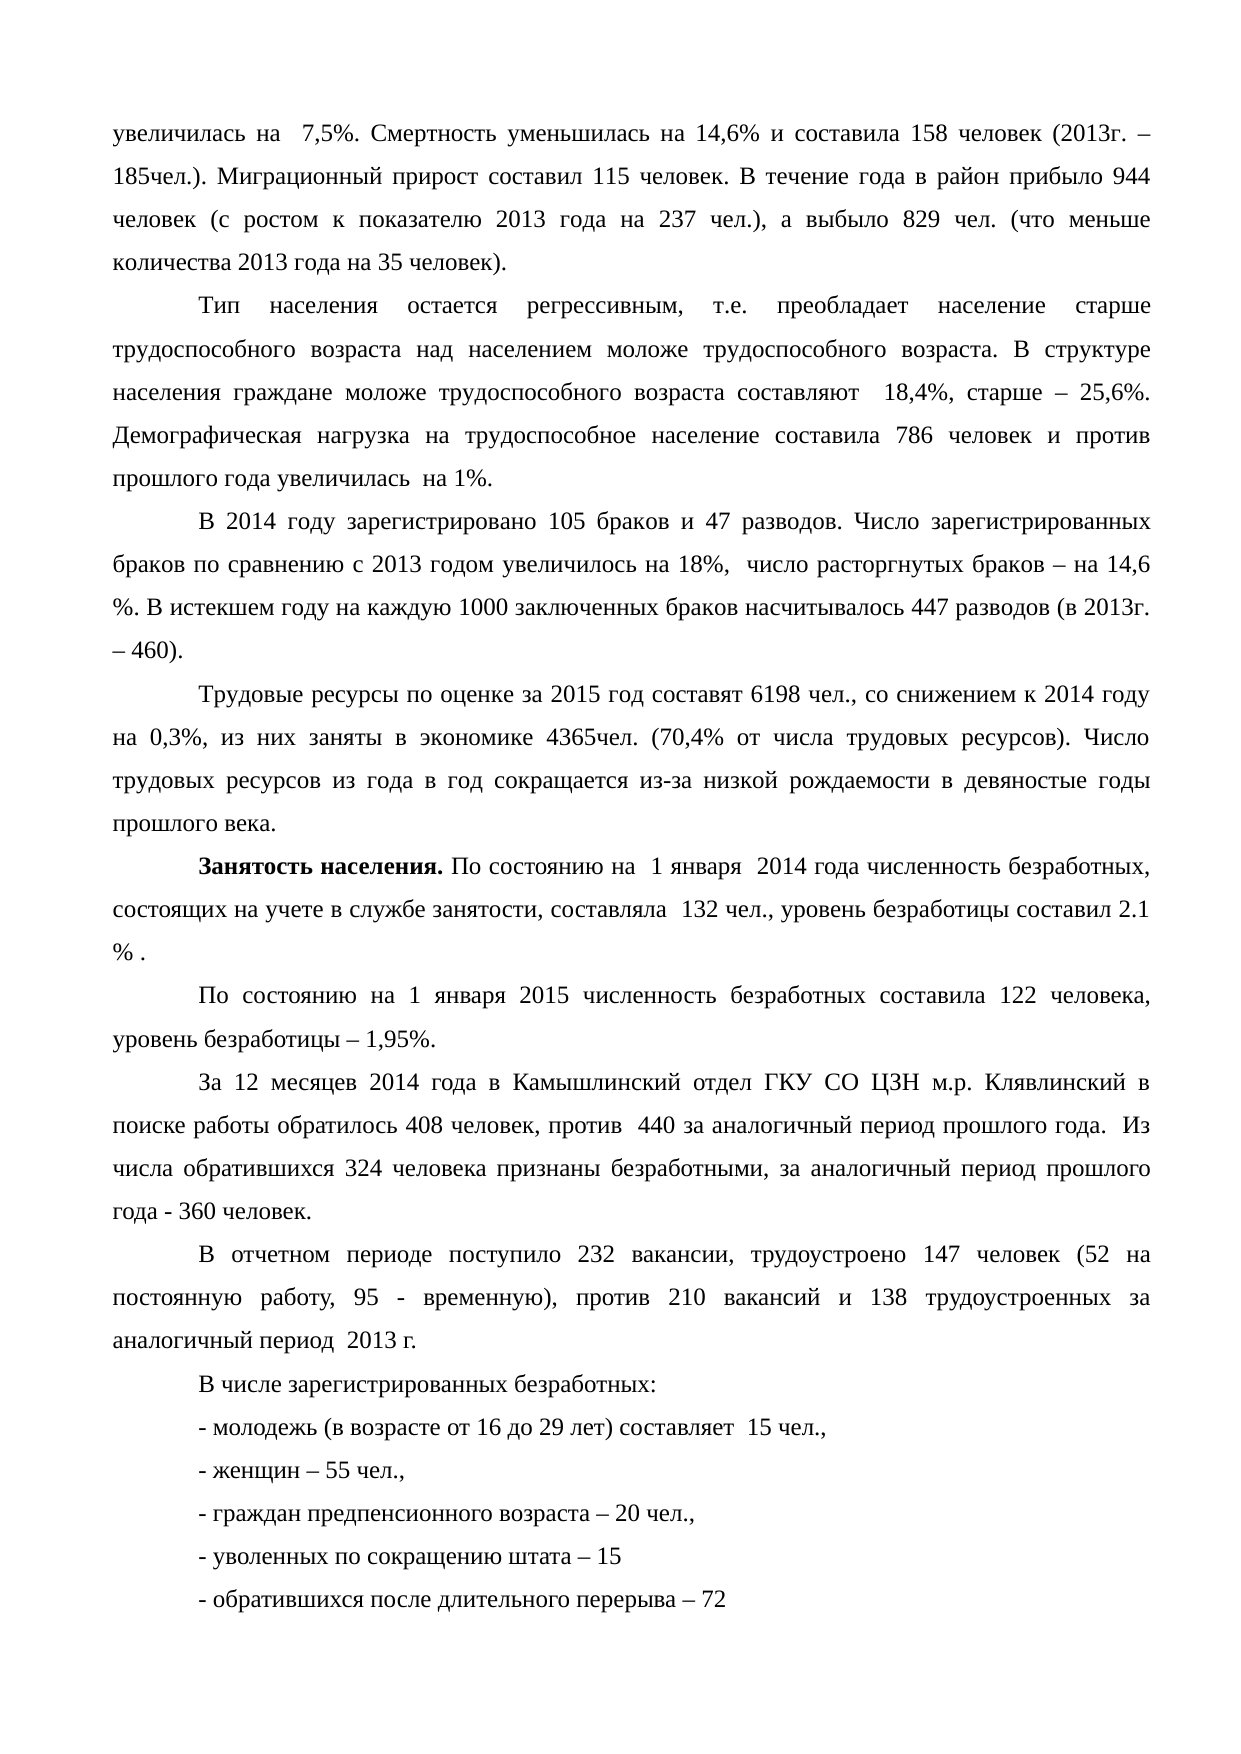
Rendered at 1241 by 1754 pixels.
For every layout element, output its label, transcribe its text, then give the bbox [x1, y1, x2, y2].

text - граждан предпенсионного возраста – 20 чел., [112, 1498, 1152, 1527]
text - обратившихся после длительного перерыва – 72 [112, 1584, 1152, 1613]
text В числе зарегистрированных безработных: [112, 1369, 1152, 1397]
text За 12 месяцев 2014 года в Камышлинский отдел ГКУ СО ЦЗН м.р. Клявлинский в поиске работы обратилось 408 человек, против 440 за аналогичный период прошлого года. Из числа обратившихся 324 человека признаны безработными, за аналогичный период прошлого года - 360 человек. [112, 1067, 1152, 1225]
text - молодежь (в возрасте от 16 до 29 лет) составляет 15 чел., [112, 1412, 1152, 1441]
text Тип населения остается регрессивным, т.е. преобладает население старше трудоспособного возраста над населением моложе трудоспособного возраста. В структуре населения граждане моложе трудоспособного возраста составляют 18,4%, старше – 25,6%. Демографическая нагрузка на трудоспособное население составила 786 человек и против прошлого года увеличилась на 1%. [112, 291, 1152, 492]
text - женщин – 55 чел., [112, 1455, 1152, 1484]
text Трудовые ресурсы по оценке за 2015 год составят 6198 чел., со снижением к 2014 году на 0,3%, из них заняты в экономике 4365чел. (70,4% от числа трудовых ресурсов). Число трудовых ресурсов из года в год сокращается из-за низкой рождаемости в девяностые годы прошлого века. [112, 679, 1152, 837]
text По состоянию на 1 января 2015 численность безработных составила 122 человека, уровень безработицы – 1,95%. [112, 981, 1152, 1052]
text В отчетном периоде поступило 232 вакансии, трудоустроено 147 человек (52 на постоянную работу, 95 - временную), против 210 вакансий и 138 трудоустроенных за аналогичный период . [112, 1239, 1152, 1354]
text Занятость населения. По состоянию на 1 января 2014 года численность безработных, состоящих на учете в службе занятости, составляла 132 чел., уровень безработицы составил 2.1 % . [112, 851, 1152, 966]
text - уволенных по сокращению штата – 15 [112, 1541, 1152, 1570]
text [112, 118, 1152, 276]
text В 2014 году зарегистрировано 105 браков и 47 разводов. Число зарегистрированных браков по сравнению с 2013 годом увеличилось на 18%, число расторгнутых браков – на 14,6 %. В истекшем году на каждую 1000 заключенных браков насчитывалось 447 разводов (в 2013г. – 460). [112, 506, 1152, 664]
